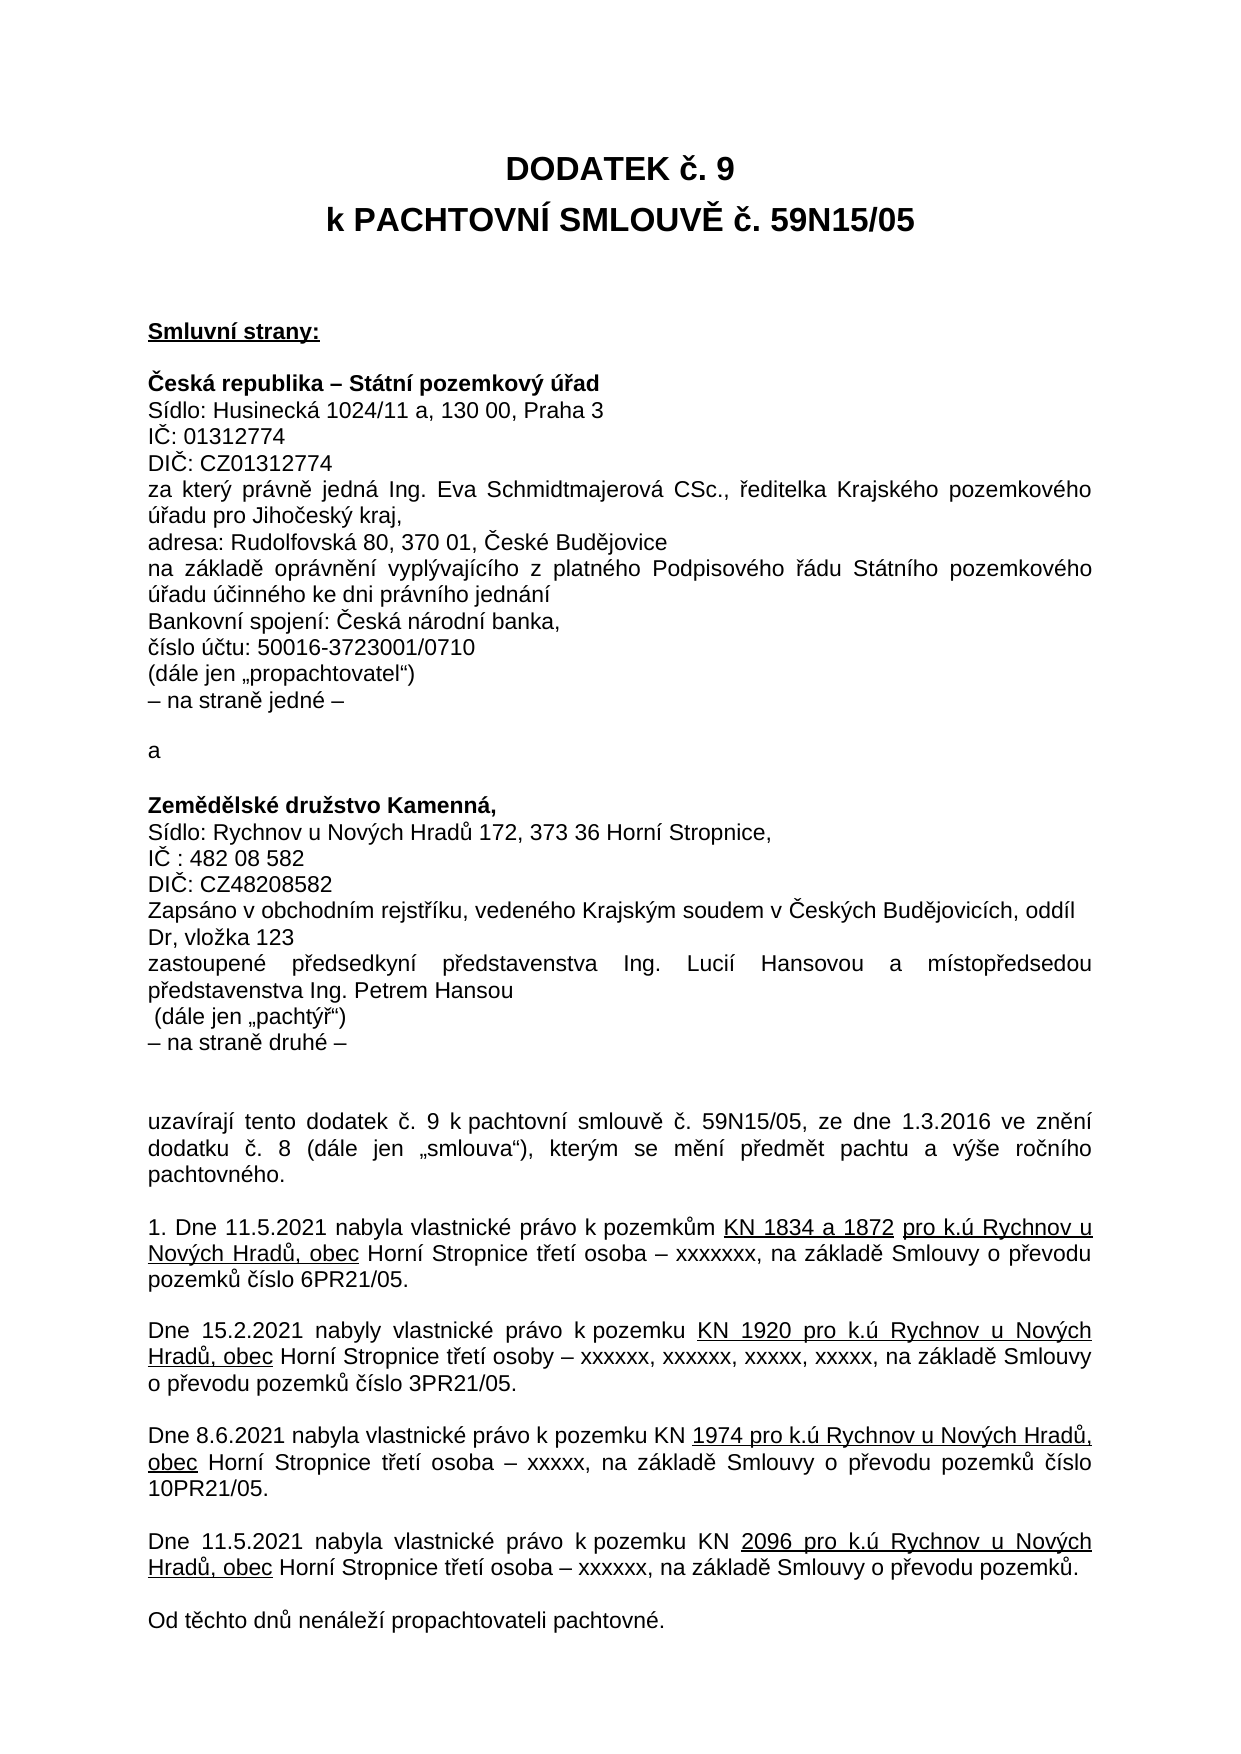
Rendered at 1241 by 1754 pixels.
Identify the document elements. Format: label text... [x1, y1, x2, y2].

text Česká republika – Státní pozemkový úřad [148, 370, 1092, 397]
text – na straně jedné – [148, 687, 1092, 713]
text adresa: Rudolfovská 80, 370 01, České Budějovice [148, 528, 1092, 555]
text Sídlo: Husinecká 1024/11 a, 130 00, Praha 3 [148, 397, 1092, 423]
text Smluvní strany: [148, 318, 1092, 344]
text Sídlo: Rychnov u Nových Hradů 172, 373 36 Horní Stropnice, [148, 818, 1092, 845]
text číslo účtu: 50016-3723001/0710 [148, 634, 1092, 660]
text za který právně jedná Ing. Eva Schmidtmajerová CSc., ředitelka Krajského pozemkového úřadu pro Jihočeský kraj, [148, 476, 1092, 528]
text 1. Dne 11.5.2021 nabyla vlastnické právo k pozemkům KN 1834 a 1872 pro k.ú Rychnov u Nových Hradů, obec Horní Stropnice třetí osoba – xxxxxxx, na základě Smlouvy o převodu pozemků číslo 6PR21/05. [148, 1214, 1092, 1293]
text – na straně druhé – [148, 1029, 1092, 1056]
text uzavírají tento dodatek č. 9 k pachtovní smlouvě č. 59N15/05, ze dne 1.3.2016 ve znění dodatku č. 8 (dále jen „smlouva“), kterým se mění předmět pachtu a výše ročního pachtovného. [148, 1108, 1092, 1187]
text (dále jen „pachtýř“) [148, 1003, 1092, 1029]
text a [148, 737, 1092, 763]
text DODATEK č. 9 [148, 149, 1092, 188]
text (dále jen „propachtovatel“) [148, 660, 1092, 687]
text Dne 15.2.2021 nabyly vlastnické právo k pozemku KN 1920 pro k.ú Rychnov u Nových Hradů, obec Horní Stropnice třetí osoby – xxxxxx, xxxxxx, xxxxx, xxxxx, na základě Smlouvy o převodu pozemků číslo 3PR21/05. [148, 1317, 1092, 1396]
text Bankovní spojení: Česká národní banka, [148, 608, 1092, 634]
text DIČ: CZ48208582 [148, 871, 1092, 897]
text Zapsáno v obchodním rejstříku, vedeného Krajským soudem v Českých Budějovicích, oddíl Dr, vložka 123 [148, 897, 1092, 950]
text zastoupené předsedkyní představenstva Ing. Lucií Hansovou a místopředsedou představenstva Ing. Petrem Hansou [148, 950, 1092, 1003]
text k Pachtovní smlouvě č. 59N15/05 [148, 200, 1092, 239]
text Zemědělské družstvo Kamenná, [148, 792, 1092, 818]
text Dne 8.6.2021 nabyla vlastnické právo k pozemku KN 1974 pro k.ú Rychnov u Nových Hradů, obec Horní Stropnice třetí osoba – xxxxx, na základě Smlouvy o převodu pozemků číslo 10PR21/05. [148, 1422, 1092, 1501]
text na základě oprávnění vyplývajícího z platného Podpisového řádu Státního pozemkového úřadu účinného ke dni právního jednání [148, 555, 1092, 608]
text IČ: 01312774 [148, 423, 1092, 449]
text Od těchto dnů nenáleží propachtovateli pachtovné. [148, 1607, 1092, 1633]
text Dne 11.5.2021 nabyla vlastnické právo k pozemku KN 2096 pro k.ú Rychnov u Nových Hradů, obec Horní Stropnice třetí osoba – xxxxxx, na základě Smlouvy o převodu pozemků. [148, 1528, 1092, 1580]
text IČ : 482 08 582 [148, 845, 1092, 871]
text DIČ: CZ01312774 [148, 449, 1092, 476]
